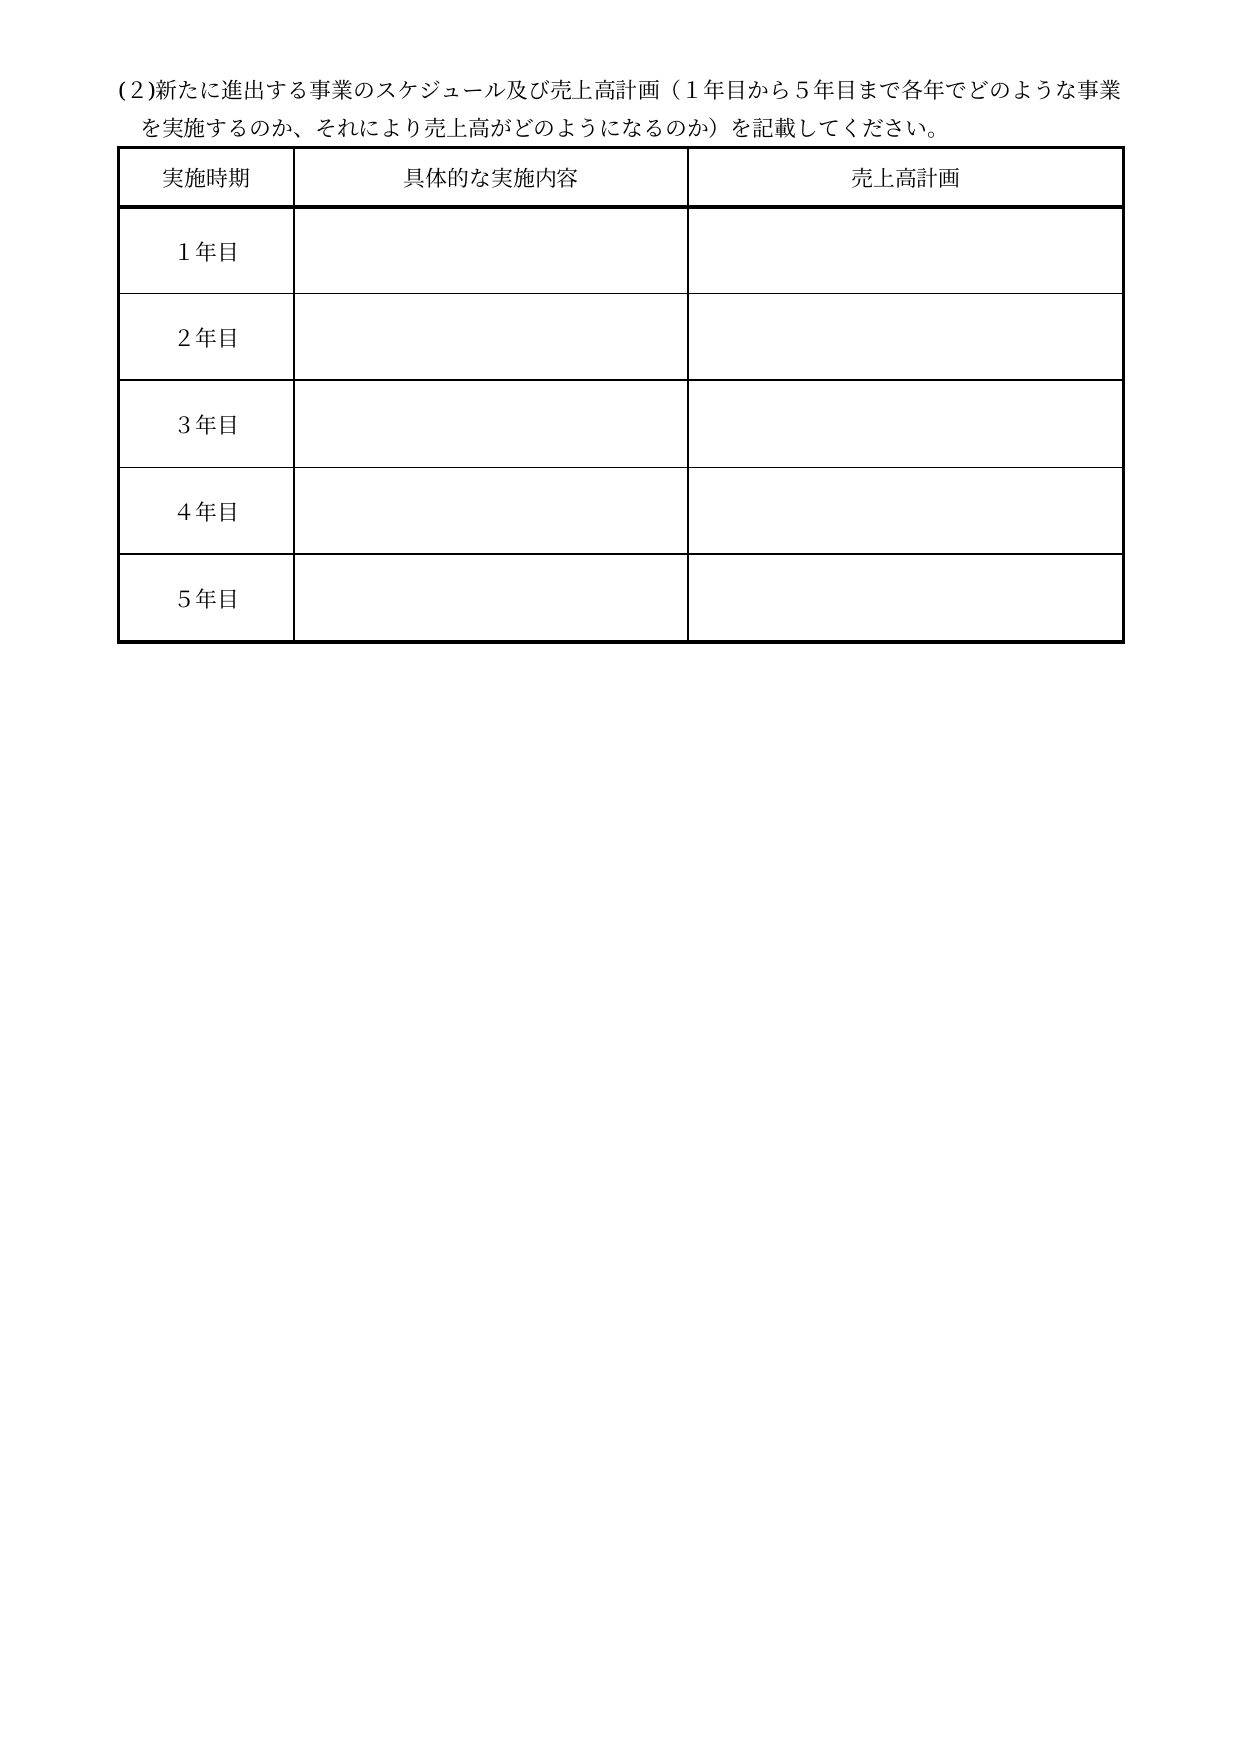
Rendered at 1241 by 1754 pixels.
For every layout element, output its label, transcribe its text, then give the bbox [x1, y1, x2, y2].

table_cell [689, 381, 1122, 466]
table_cell ２年目 [120, 294, 293, 379]
table_cell ５年目 [120, 555, 293, 640]
table_cell [689, 209, 1122, 292]
table_cell ４年目 [120, 468, 293, 553]
table_cell [295, 468, 687, 553]
table_cell [295, 294, 687, 379]
table_cell [295, 209, 687, 292]
table_cell [689, 555, 1122, 640]
table_cell [689, 468, 1122, 553]
table_cell [689, 294, 1122, 379]
table_cell [295, 555, 687, 640]
table_cell １年目 [120, 209, 293, 292]
table_cell ３年目 [120, 381, 293, 466]
table_header 売上高計画 [689, 149, 1122, 205]
text (２)新たに進出する事業のスケジュール及び売上高計画（１年目から５年目まで各年でどのような事業を実施するのか、それにより売上高がどのようになるのか）を記載してください。 [118, 71, 1122, 146]
table_header 実施時期 [120, 149, 293, 205]
table_cell [295, 381, 687, 466]
table_header 具体的な実施内容 [295, 149, 687, 205]
